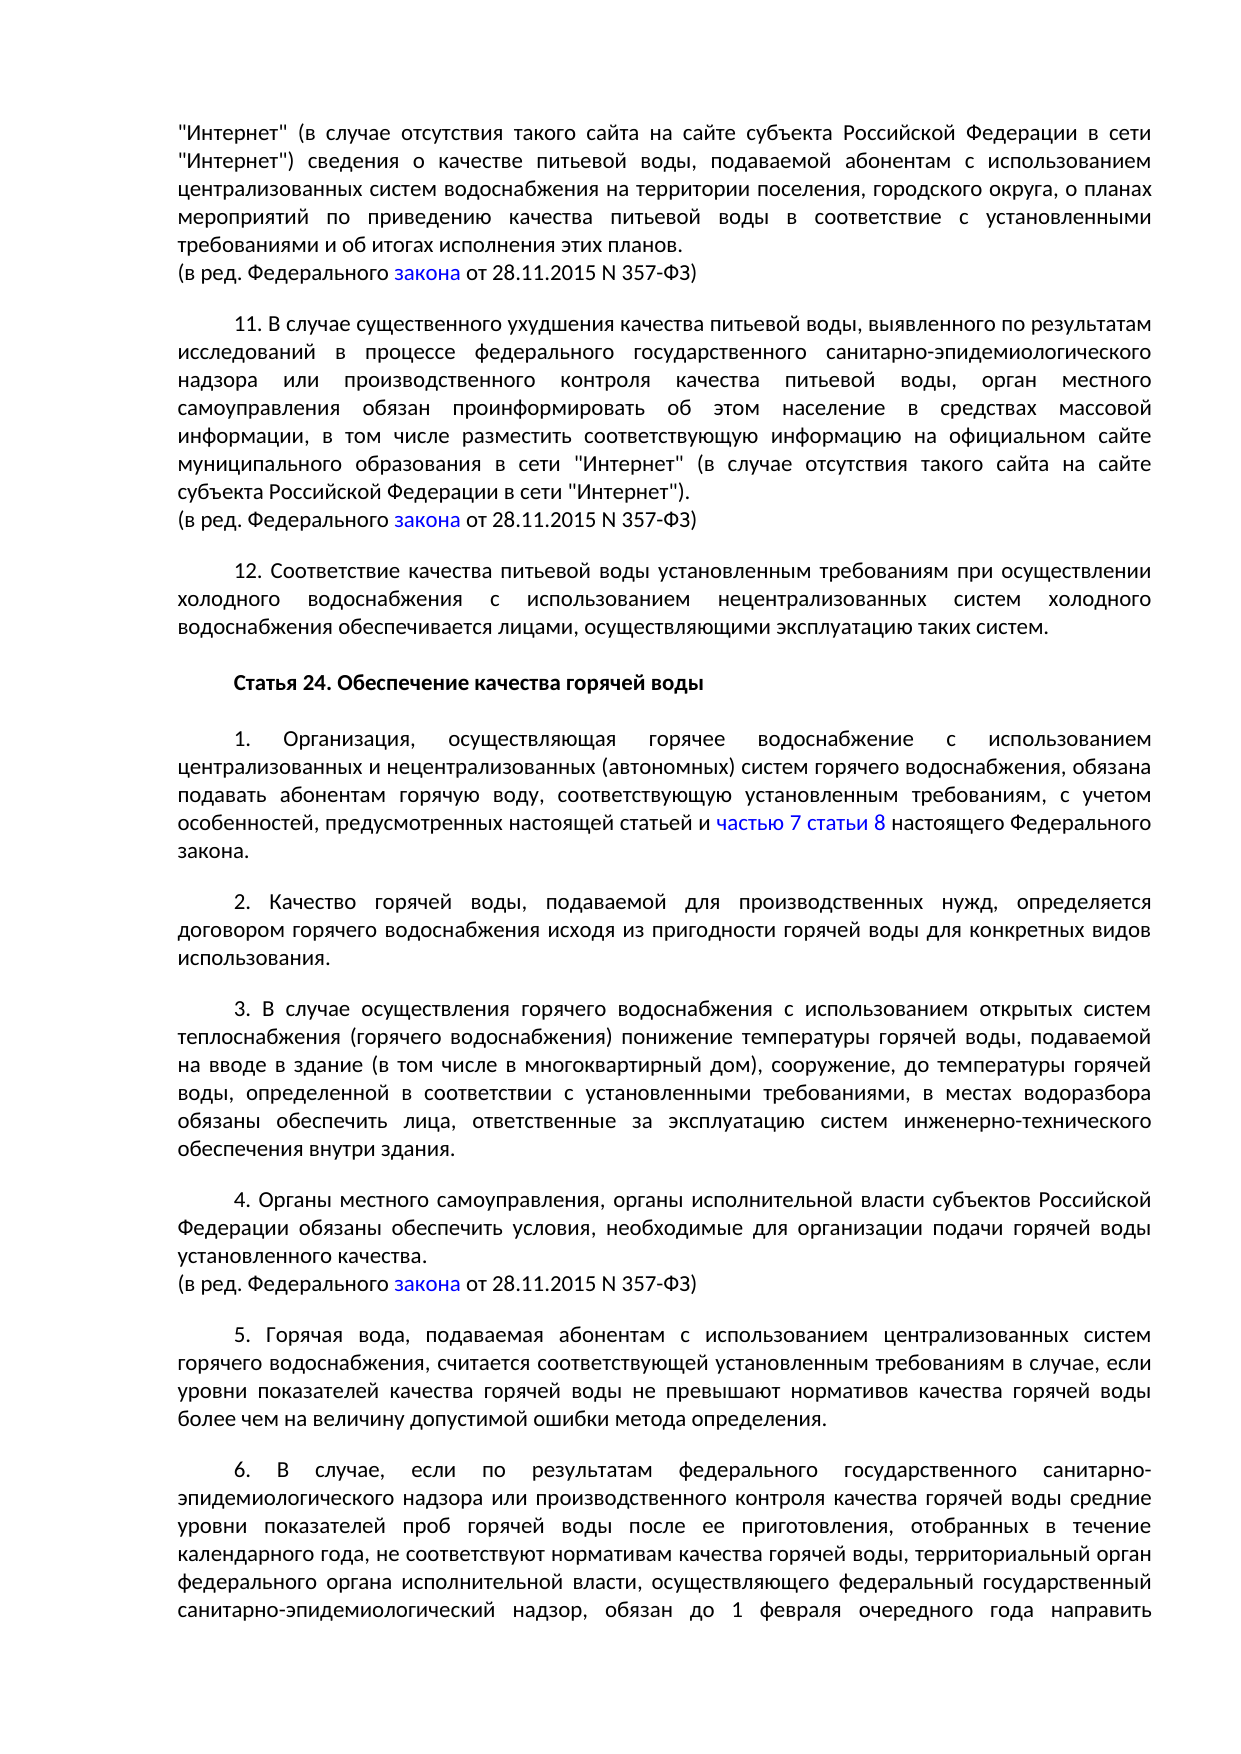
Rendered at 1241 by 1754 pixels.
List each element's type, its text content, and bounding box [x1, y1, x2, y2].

text (в ред. Федерального закона от 28.11.2015 N 357-ФЗ) [177, 505, 1152, 533]
text 11. В случае существенного ухудшения качества питьевой воды, выявленного по результатам исследований в процессе федерального государственного санитарно-эпидемиологического надзора или производственного контроля качества питьевой воды, орган местного самоуправления обязан проинформировать об этом население в средствах массовой информации, в том числе разместить соответствующую информацию на официальном сайте муниципального образования в сети "Интернет" (в случае отсутствия такого сайта на сайте субъекта Российской Федерации в сети "Интернет"). [177, 309, 1152, 505]
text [177, 1455, 1152, 1623]
text 5. Горячая вода, подаваемая абонентам с использованием централизованных систем горячего водоснабжения, считается соответствующей установленным требованиям в случае, если уровни показателей качества горячей воды не превышают нормативов качества горячей воды более чем на величину допустимой ошибки метода определения. [177, 1320, 1152, 1432]
text (в ред. Федерального закона от 28.11.2015 N 357-ФЗ) [177, 258, 1152, 286]
text 3. В случае осуществления горячего водоснабжения с использованием открытых систем теплоснабжения (горячего водоснабжения) понижение температуры горячей воды, подаваемой на вводе в здание (в том числе в многоквартирный дом), сооружение, до температуры горячей воды, определенной в соответствии с установленными требованиями, в местах водоразбора обязаны обеспечить лица, ответственные за эксплуатацию систем инженерно-технического обеспечения внутри здания. [177, 994, 1152, 1162]
text 12. Соответствие качества питьевой воды установленным требованиям при осуществлении холодного водоснабжения с использованием нецентрализованных систем холодного водоснабжения обеспечивается лицами, осуществляющими эксплуатацию таких систем. [177, 556, 1152, 640]
text 1. Организация, осуществляющая горячее водоснабжение с использованием централизованных и нецентрализованных (автономных) систем горячего водоснабжения, обязана подавать абонентам горячую воду, соответствующую установленным требованиям, с учетом особенностей, предусмотренных настоящей статьей и частью 7 статьи 8 настоящего Федерального закона. [177, 724, 1152, 864]
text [177, 118, 1152, 258]
text 4. Органы местного самоуправления, органы исполнительной власти субъектов Российской Федерации обязаны обеспечить условия, необходимые для организации подачи горячей воды установленного качества. [177, 1185, 1152, 1269]
text (в ред. Федерального закона от 28.11.2015 N 357-ФЗ) [177, 1269, 1152, 1297]
title Статья 24. Обеспечение качества горячей воды [177, 668, 1152, 696]
text 2. Качество горячей воды, подаваемой для производственных нужд, определяется договором горячего водоснабжения исходя из пригодности горячей воды для конкретных видов использования. [177, 887, 1152, 971]
